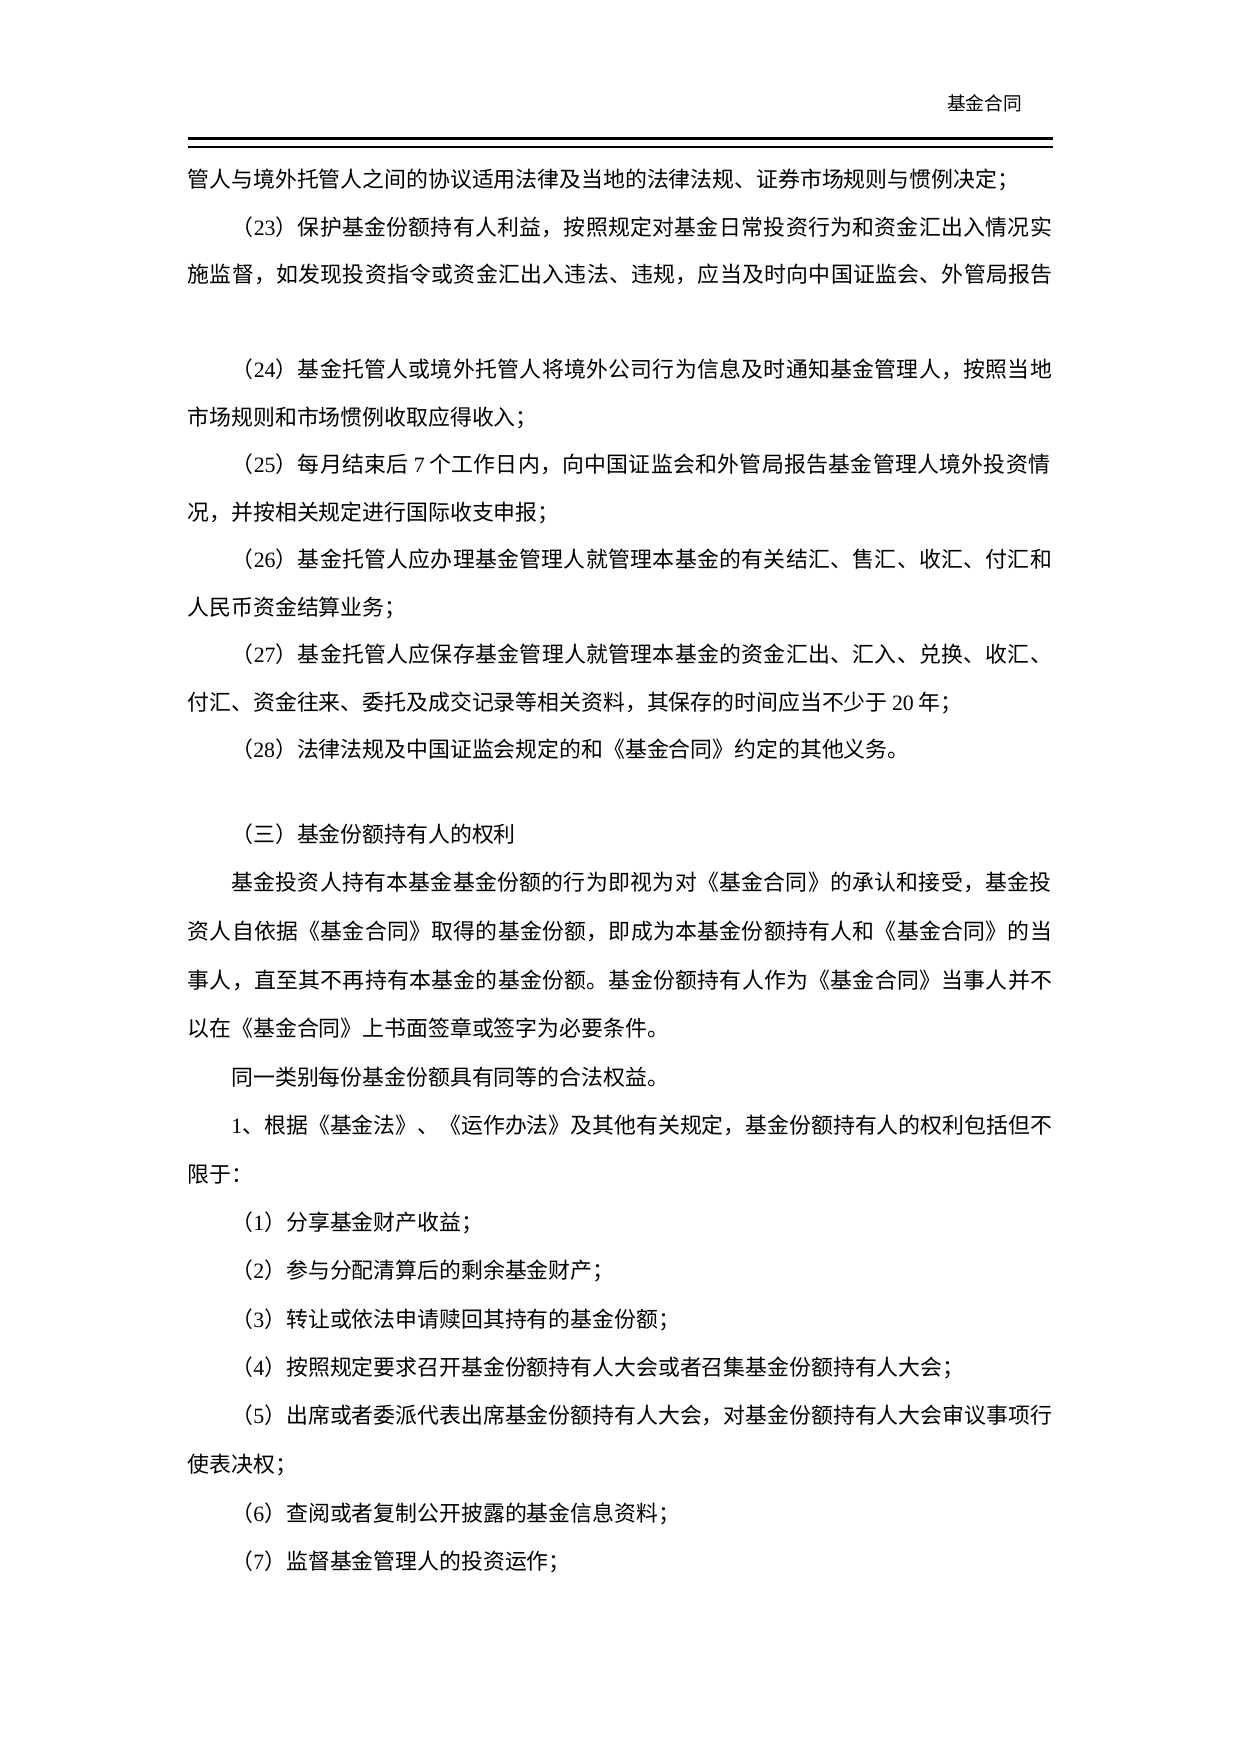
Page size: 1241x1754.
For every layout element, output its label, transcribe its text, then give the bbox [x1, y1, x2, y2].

text （23）保护基金份额持有人利益，按照规定对基金日常投资行为和资金汇出入情况实施监督，如发现投资指令或资金汇出入违法、违规，应当及时向中国证监会、外管局报告； [187, 209, 1053, 336]
text （5）出席或者委派代表出席基金份额持有人大会，对基金份额持有人大会审议事项行使表决权； [187, 1398, 1053, 1479]
text （24）基金托管人或境外托管人将境外公司行为信息及时通知基金管理人，按照当地市场规则和市场惯例收取应得收入； [187, 352, 1053, 431]
text 同一类别每份基金份额具有同等的合法权益。 [187, 1059, 1053, 1092]
text （25）每月结束后7个工作日内，向中国证监会和外管局报告基金管理人境外投资情况，并按相关规定进行国际收支申报； [187, 447, 1053, 526]
text （2）参与分配清算后的剩余基金财产； [187, 1253, 1053, 1286]
text （27）基金托管人应保存基金管理人就管理本基金的资金汇出、汇入、兑换、收汇、付汇、资金往来、委托及成交记录等相关资料，其保存的时间应当不少于20年； [187, 637, 1053, 716]
text 1、根据《基金法》、《运作办法》及其他有关规定，基金份额持有人的权利包括但不限于： [187, 1108, 1053, 1189]
text （26）基金托管人应办理基金管理人就管理本基金的有关结汇、售汇、收汇、付汇和人民币资金结算业务； [187, 542, 1053, 621]
text （3）转让或依法申请赎回其持有的基金份额； [187, 1301, 1053, 1334]
text （4）按照规定要求召开基金份额持有人大会或者召集基金份额持有人大会； [187, 1350, 1053, 1382]
text （1）分享基金财产收益； [187, 1205, 1053, 1237]
text （28）法律法规及中国证监会规定的和《基金合同》约定的其他义务。 [187, 732, 1053, 764]
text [187, 162, 1053, 194]
text 基金投资人持有本基金基金份额的行为即视为对《基金合同》的承认和接受，基金投资人自依据《基金合同》取得的基金份额，即成为本基金份额持有人和《基金合同》的当事人，直至其不再持有本基金的基金份额。基金份额持有人作为《基金合同》当事人并不以在《基金合同》上书面签章或签字为必要条件。 [187, 865, 1053, 1043]
text （7）监督基金管理人的投资运作； [187, 1543, 1053, 1576]
text （三）基金份额持有人的权利 [187, 817, 1053, 849]
text （6）查阅或者复制公开披露的基金信息资料； [187, 1495, 1053, 1528]
